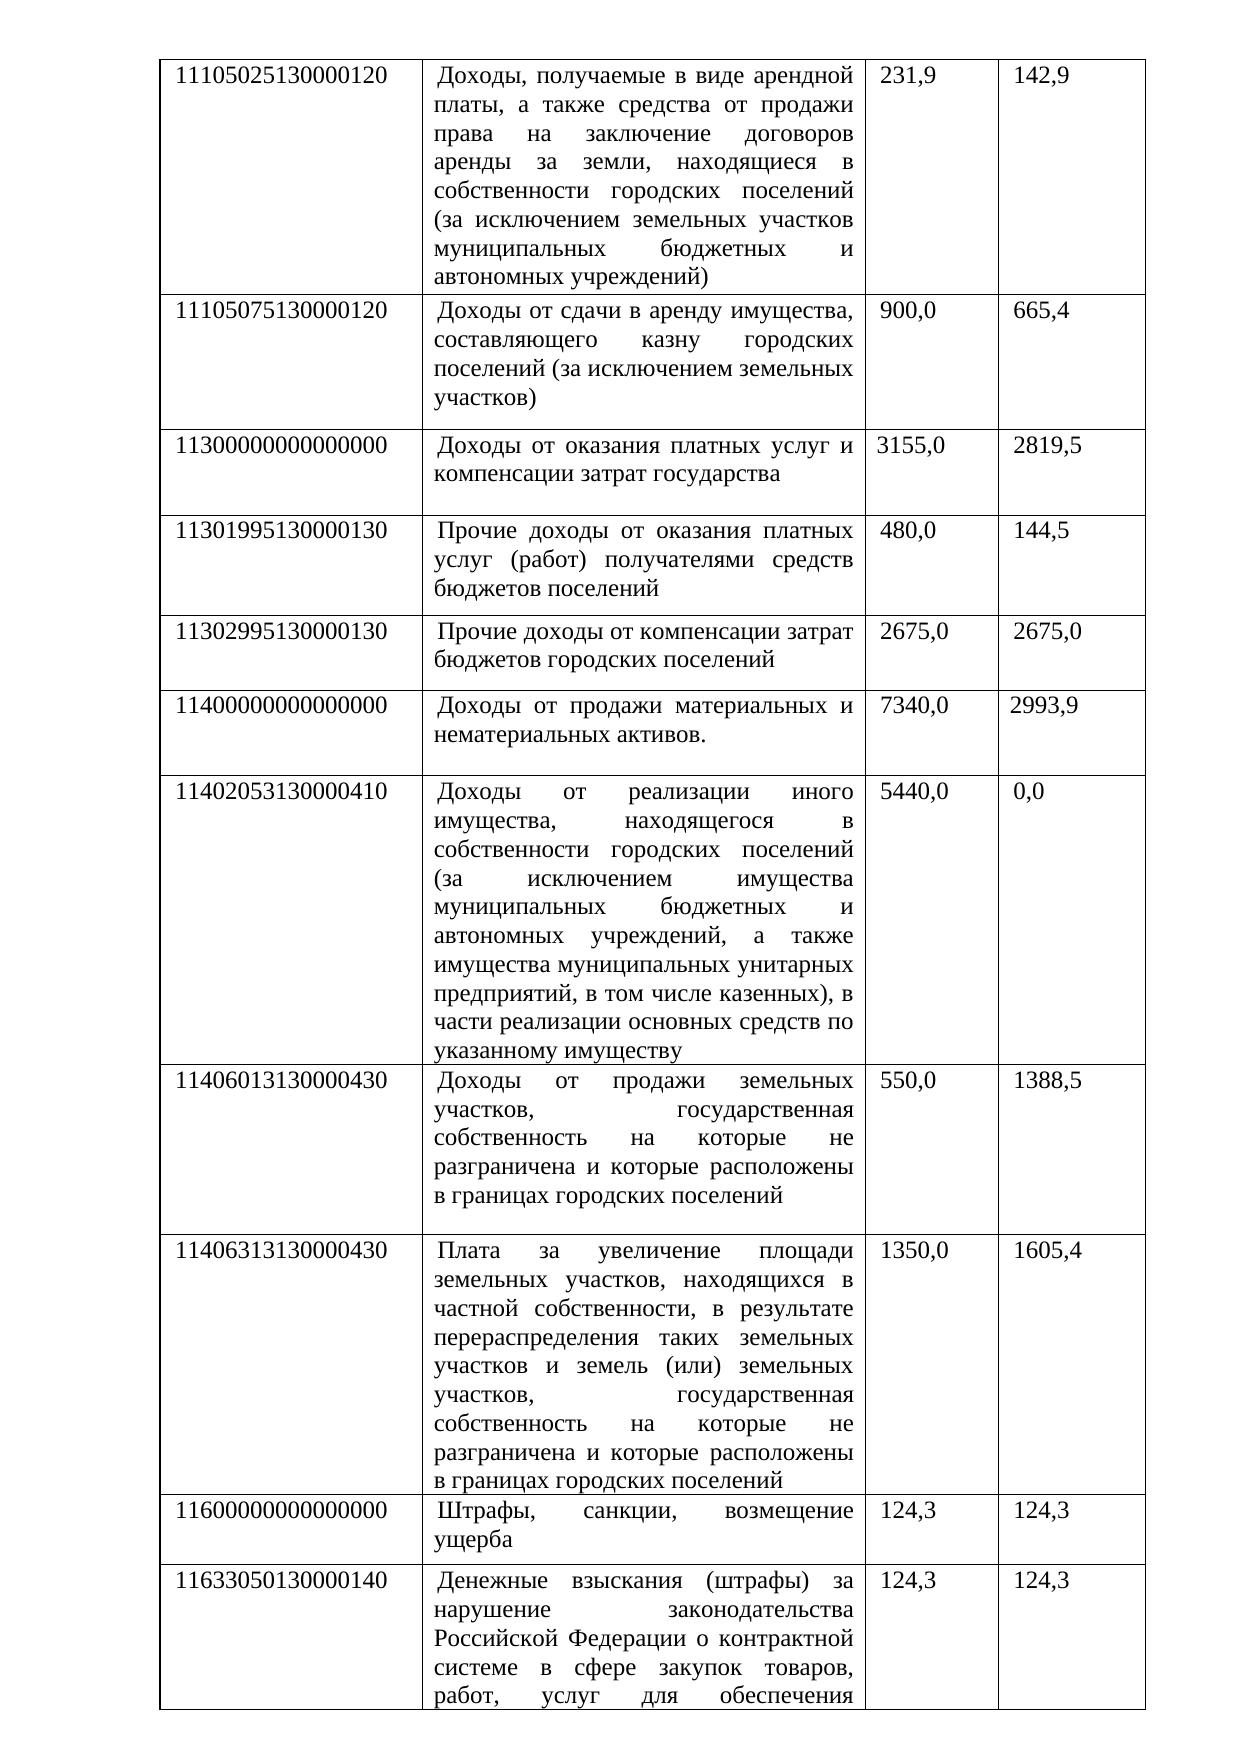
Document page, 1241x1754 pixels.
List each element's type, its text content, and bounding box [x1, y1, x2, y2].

table_cell 124,3 [999, 1495, 1145, 1564]
table_cell 7340,0 [866, 691, 998, 775]
table_cell 11402053130000410 [161, 776, 422, 1064]
table_cell 3155,0 [866, 430, 998, 514]
table_cell 0,0 [999, 776, 1145, 1064]
table_cell Доходы от продажи материальных и нематериальных активов. [423, 691, 865, 775]
table_cell 124,3 [866, 1565, 998, 1709]
table_cell 2819,5 [999, 430, 1145, 514]
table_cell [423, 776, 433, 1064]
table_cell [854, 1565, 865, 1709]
table_cell 1605,4 [999, 1235, 1145, 1494]
table_cell 2675,0 [866, 616, 998, 689]
table_cell 124,3 [866, 1495, 998, 1564]
table_cell 480,0 [866, 516, 998, 615]
table_cell 2675,0 [999, 616, 1145, 689]
table_cell 2993,9 [999, 691, 1145, 775]
table_cell 11633050130000140 [161, 1565, 422, 1709]
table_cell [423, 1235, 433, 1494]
table_cell 11406313130000430 [161, 1235, 422, 1494]
table_cell Доходы от оказания платных услуг и компенсации затрат государства [423, 430, 865, 514]
table_cell 11105025130000120 [161, 60, 422, 294]
table_cell Доходы, получаемые в виде арендной платы, а также средства от продажи права на заключение договоров аренды за земли, находящиеся в собственности городских поселений (за исключением земельных участков муниципальных бюджетных и автономных учреждений) [423, 60, 865, 294]
table_cell 5440,0 [866, 776, 998, 1064]
table_cell 1350,0 [866, 1235, 998, 1494]
table_cell Прочие доходы от компенсации затрат бюджетов городских поселений [423, 616, 865, 689]
table_cell 11105075130000120 [161, 295, 422, 429]
table_cell 1388,5 [999, 1065, 1145, 1234]
table_cell 900,0 [866, 295, 998, 429]
table_cell 11600000000000000 [161, 1495, 422, 1564]
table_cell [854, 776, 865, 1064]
table_cell 142,9 [999, 60, 1145, 294]
table_cell Штрафы, санкции, возмещение ущерба [423, 1495, 865, 1564]
table_cell Прочие доходы от оказания платных услуг (работ) получателями средств бюджетов поселений [423, 516, 865, 615]
table_cell 231,9 [866, 60, 998, 294]
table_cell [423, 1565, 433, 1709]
table_cell 11301995130000130 [161, 516, 422, 615]
table_cell 11302995130000130 [161, 616, 422, 689]
table_cell 11300000000000000 [161, 430, 422, 514]
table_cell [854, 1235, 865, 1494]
table_cell 550,0 [866, 1065, 998, 1234]
table_cell Доходы от продажи земельных участков, государственная собственность на которые не разграничена и которые расположены в границах городских поселений [423, 1065, 865, 1234]
table_cell 665,4 [999, 295, 1145, 429]
table_cell 11400000000000000 [161, 691, 422, 775]
table_cell 124,3 [999, 1565, 1145, 1709]
table_cell 144,5 [999, 516, 1145, 615]
table_cell Доходы от сдачи в аренду имущества, составляющего казну городских поселений (за исключением земельных участков) [423, 295, 865, 429]
table_cell 11406013130000430 [161, 1065, 422, 1234]
